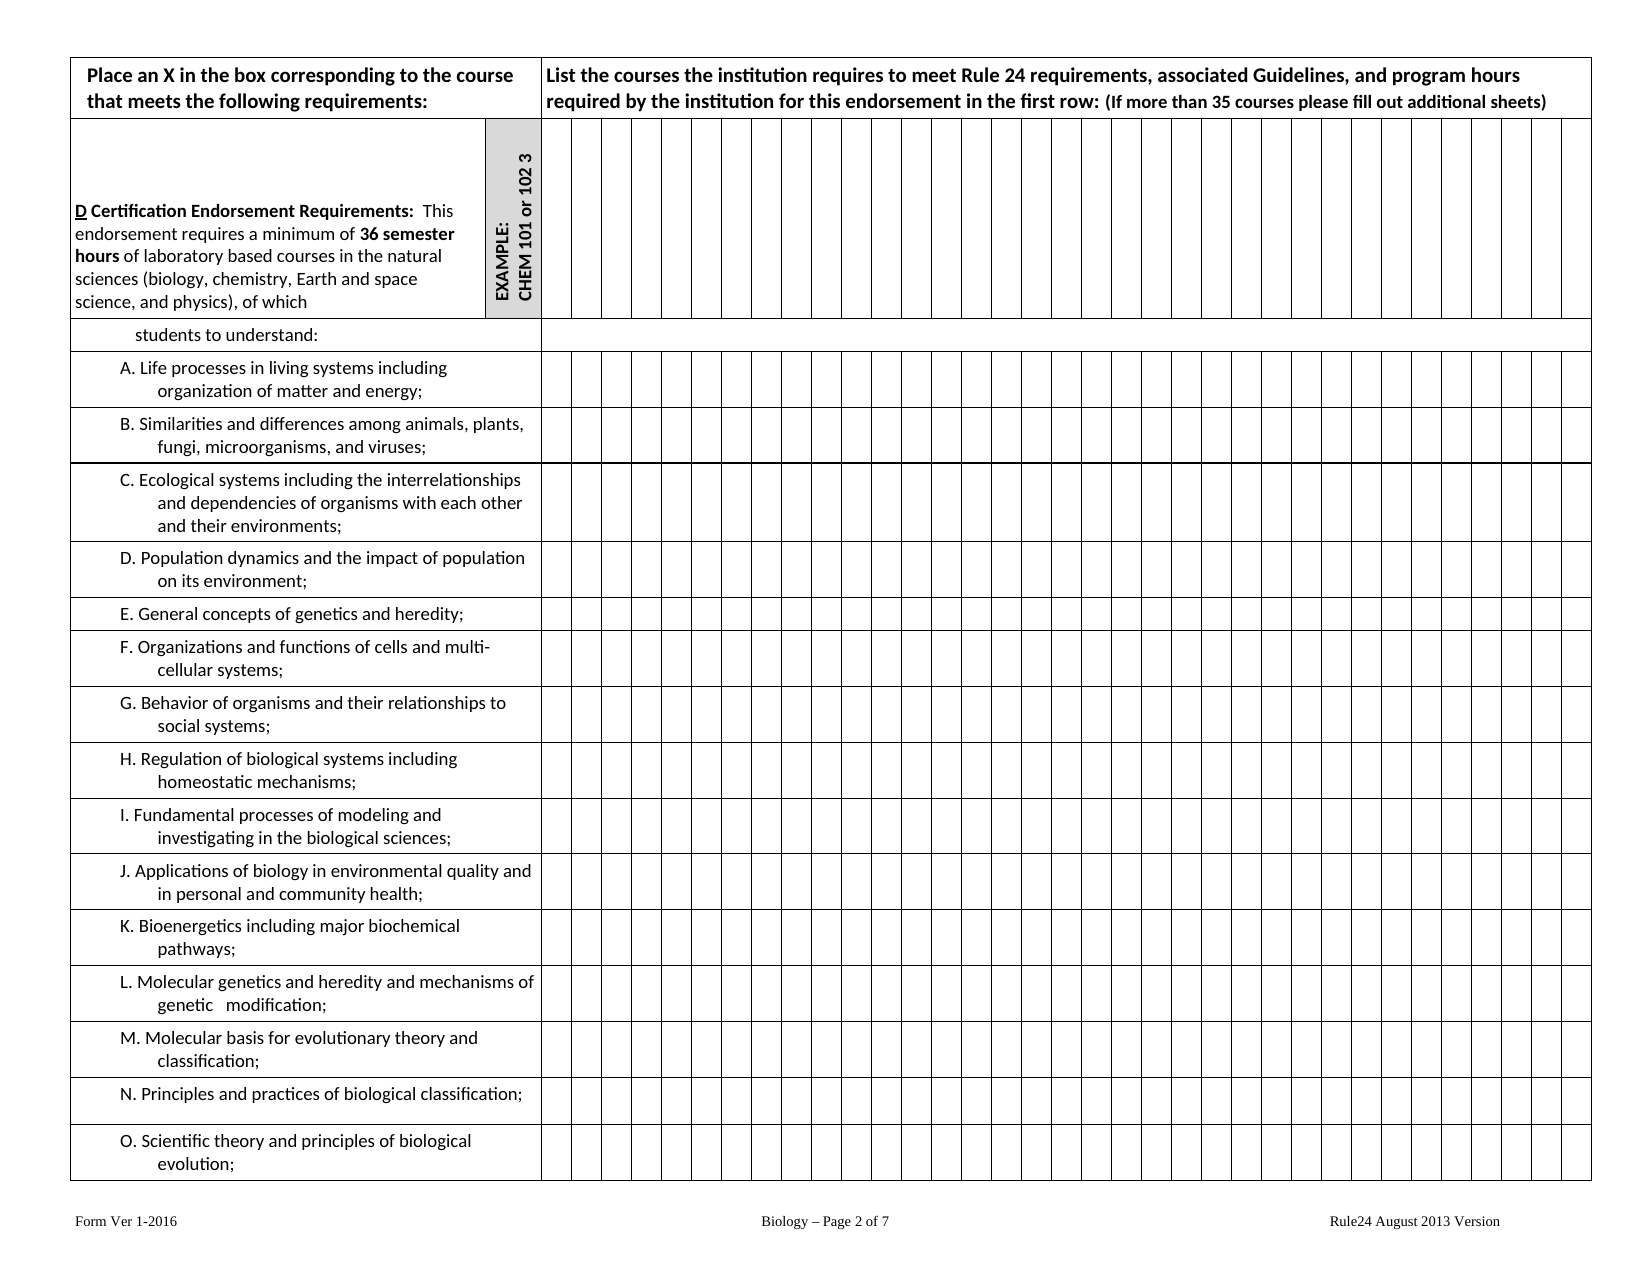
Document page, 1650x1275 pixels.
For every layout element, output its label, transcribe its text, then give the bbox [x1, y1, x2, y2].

table_cell [812, 1078, 841, 1124]
table_cell [1262, 966, 1291, 1021]
table_cell [752, 1125, 781, 1179]
table_cell [992, 408, 1021, 462]
table_cell [1022, 464, 1051, 541]
table_cell [1112, 1125, 1141, 1179]
table_cell [1532, 687, 1561, 742]
table_cell [1292, 1125, 1321, 1179]
table_cell [572, 631, 601, 686]
table_cell [1562, 598, 1591, 630]
table_cell [542, 1022, 571, 1077]
table_cell [1292, 687, 1321, 742]
table_cell [662, 408, 691, 462]
table_cell [1022, 854, 1051, 909]
table_cell [1562, 352, 1591, 407]
table_cell [1142, 408, 1171, 462]
table_cell [992, 1022, 1021, 1077]
table_cell [1502, 910, 1531, 965]
table_cell [692, 352, 721, 407]
table_cell [1322, 687, 1351, 742]
table_cell [1412, 1022, 1441, 1077]
table_cell [902, 1022, 931, 1077]
table_cell [1142, 598, 1171, 630]
table_cell [1472, 542, 1501, 597]
table_cell [572, 352, 601, 407]
table_cell [1472, 631, 1501, 686]
table_cell [1142, 1078, 1171, 1124]
table_cell [1382, 1022, 1411, 1077]
table_cell [1262, 910, 1291, 965]
table_cell [1292, 408, 1321, 462]
table_cell [1532, 1078, 1561, 1124]
table_cell [1532, 910, 1561, 965]
table_cell [1142, 464, 1171, 541]
table_cell [1022, 542, 1051, 597]
table_cell [1112, 966, 1141, 1021]
table_cell [962, 1022, 991, 1077]
table_cell [1442, 631, 1471, 686]
table_cell [1172, 1125, 1201, 1179]
table_cell [812, 910, 841, 965]
table_cell [872, 1125, 901, 1179]
table_cell [1142, 1022, 1171, 1077]
table_cell [572, 119, 601, 318]
table_cell [902, 854, 931, 909]
table_cell [542, 631, 571, 686]
table_cell [1142, 743, 1171, 797]
table_cell [1352, 966, 1381, 1021]
table_cell [1322, 1125, 1351, 1179]
table_cell [1412, 408, 1441, 462]
table_cell [1502, 1125, 1531, 1179]
table_cell [1532, 743, 1561, 797]
table_cell [1262, 408, 1291, 462]
table_cell [812, 408, 841, 462]
table_cell [1292, 799, 1321, 853]
table_cell [1022, 1078, 1051, 1124]
table_cell [1352, 352, 1381, 407]
table_cell [1232, 631, 1261, 686]
table_cell [1202, 1078, 1231, 1124]
table_cell [1142, 966, 1171, 1021]
table_cell [1172, 966, 1201, 1021]
table_cell [1052, 743, 1081, 797]
table_cell [1202, 743, 1231, 797]
table_cell [962, 1078, 991, 1124]
table_cell [1262, 598, 1291, 630]
table_cell [692, 542, 721, 597]
table_cell [1562, 966, 1591, 1021]
table_cell [542, 464, 571, 541]
table_cell [1532, 1125, 1561, 1179]
table_cell [842, 799, 871, 853]
table_cell [1442, 352, 1471, 407]
table_cell [602, 1022, 631, 1077]
table_cell [752, 598, 781, 630]
table_cell [752, 542, 781, 597]
table_cell [1442, 408, 1471, 462]
table_cell [992, 598, 1021, 630]
table_cell [932, 910, 961, 965]
table_cell [1382, 542, 1411, 597]
table_cell [782, 119, 811, 318]
table_cell [692, 1078, 721, 1124]
table_cell [872, 631, 901, 686]
table_cell [872, 743, 901, 797]
table_cell [842, 408, 871, 462]
table_cell [1322, 910, 1351, 965]
table_cell [902, 464, 931, 541]
table_cell [1232, 687, 1261, 742]
table_cell [992, 910, 1021, 965]
table_cell [1202, 910, 1231, 965]
table_cell [932, 598, 961, 630]
table_cell [632, 119, 661, 318]
table_cell [602, 854, 631, 909]
table_cell [812, 1125, 841, 1179]
table_cell [902, 598, 931, 630]
table_cell [932, 464, 961, 541]
table_cell [1412, 119, 1441, 318]
table_cell [1442, 854, 1471, 909]
table_cell [1142, 542, 1171, 597]
table_cell [692, 119, 721, 318]
table_cell [842, 966, 871, 1021]
table_cell [1262, 1022, 1291, 1077]
table_cell [752, 1022, 781, 1077]
table_cell Behavior of organisms and their relationships to social systems; [71, 687, 541, 742]
table_cell [1172, 631, 1201, 686]
table_cell [632, 1125, 661, 1179]
table_cell [1322, 1078, 1351, 1124]
table_cell [1172, 464, 1201, 541]
table_cell [1292, 464, 1321, 541]
table_cell [812, 631, 841, 686]
table_cell [752, 1078, 781, 1124]
table_cell [1352, 408, 1381, 462]
table_cell [1562, 542, 1591, 597]
table_cell [842, 352, 871, 407]
table_cell [1532, 1022, 1561, 1077]
table_cell [992, 352, 1021, 407]
table_cell [812, 1022, 841, 1077]
table_cell [1412, 1125, 1441, 1179]
table_cell [1562, 631, 1591, 686]
table_cell [632, 631, 661, 686]
table_cell [992, 687, 1021, 742]
table_cell [722, 1078, 751, 1124]
table_cell [1112, 352, 1141, 407]
table_cell [902, 799, 931, 853]
table_cell [1532, 352, 1561, 407]
table_cell [1352, 799, 1381, 853]
table_cell [1052, 1125, 1081, 1179]
table_cell [1172, 1078, 1201, 1124]
table_cell [632, 854, 661, 909]
table_cell [632, 687, 661, 742]
table_cell [992, 464, 1021, 541]
table_cell [1412, 598, 1441, 630]
table_cell [1442, 799, 1471, 853]
table_cell [812, 352, 841, 407]
table_cell [1412, 1078, 1441, 1124]
table_cell [1022, 799, 1051, 853]
table_cell [872, 464, 901, 541]
table_cell Fundamental processes of modeling and investigating in the biological sciences; [71, 799, 541, 853]
table_cell [1412, 631, 1441, 686]
table_cell [1082, 352, 1111, 407]
table_cell [1322, 743, 1351, 797]
table_cell [1172, 598, 1201, 630]
table_cell [1562, 119, 1591, 318]
table_cell [1022, 352, 1051, 407]
table_cell [1292, 743, 1321, 797]
table_cell Population dynamics and the impact of population on its environment; [71, 542, 541, 597]
table_cell [872, 966, 901, 1021]
table_cell [1022, 966, 1051, 1021]
table_cell [1022, 1125, 1051, 1179]
table_cell [962, 352, 991, 407]
table_cell [1562, 1125, 1591, 1179]
table_cell [902, 966, 931, 1021]
table_cell [752, 910, 781, 965]
table_cell [1052, 1022, 1081, 1077]
table_cell [572, 1125, 601, 1179]
table_cell [1112, 1078, 1141, 1124]
table_cell [1172, 687, 1201, 742]
table_cell [1382, 799, 1411, 853]
table_cell [992, 542, 1021, 597]
table_cell [1502, 352, 1531, 407]
table_cell Similarities and differences among animals, plants, fungi, microorganisms, and viruses; [71, 408, 541, 462]
table_cell [1232, 854, 1261, 909]
table_cell [932, 966, 961, 1021]
table_cell [1472, 799, 1501, 853]
table_cell [1262, 743, 1291, 797]
table_cell [1352, 1078, 1381, 1124]
table_cell [842, 854, 871, 909]
table_cell [1382, 1078, 1411, 1124]
table_cell [632, 408, 661, 462]
table_cell [1352, 687, 1381, 742]
table_cell [1352, 464, 1381, 541]
table_cell [692, 687, 721, 742]
table_cell [992, 799, 1021, 853]
table_cell [1322, 631, 1351, 686]
table_cell [1202, 119, 1231, 318]
table_cell [1472, 464, 1501, 541]
table_cell [782, 966, 811, 1021]
table_cell [1382, 1125, 1411, 1179]
table_cell [542, 1078, 571, 1124]
table_cell Core Competencies. All teachers of biology will lead students to understand: [71, 319, 541, 351]
table_cell [1382, 966, 1411, 1021]
table_cell [902, 1125, 931, 1179]
table_cell [1352, 854, 1381, 909]
table_cell [932, 119, 961, 318]
table_cell [1562, 464, 1591, 541]
table_cell [782, 1078, 811, 1124]
table_cell [902, 119, 931, 318]
table_cell [1472, 910, 1501, 965]
table_cell [542, 408, 571, 462]
table_cell [662, 966, 691, 1021]
table_cell [1292, 598, 1321, 630]
table_cell [842, 542, 871, 597]
table_cell [1082, 910, 1111, 965]
table_cell [872, 352, 901, 407]
table_cell [1262, 464, 1291, 541]
table_cell [602, 743, 631, 797]
table_cell [662, 598, 691, 630]
table_cell [1112, 854, 1141, 909]
table_cell [1532, 542, 1561, 597]
table_cell [602, 966, 631, 1021]
table_cell [932, 1022, 961, 1077]
table_cell [1292, 966, 1321, 1021]
table_cell [1352, 743, 1381, 797]
table_cell [542, 854, 571, 909]
table_cell [572, 542, 601, 597]
table_cell [1292, 542, 1321, 597]
table_cell [1412, 854, 1441, 909]
table_cell [1472, 352, 1501, 407]
table_cell [1382, 408, 1411, 462]
table_cell [1022, 910, 1051, 965]
table_cell [1322, 598, 1351, 630]
table_cell [1322, 542, 1351, 597]
table_cell [572, 598, 601, 630]
table_cell [1262, 1078, 1291, 1124]
table_cell [1082, 799, 1111, 853]
table_cell [992, 1125, 1021, 1179]
table_cell [1232, 1022, 1261, 1077]
table_cell [1172, 119, 1201, 318]
table_cell [602, 799, 631, 853]
table_cell [1202, 1125, 1231, 1179]
table_cell [1172, 1022, 1201, 1077]
table_cell D Certification Endorsement Requirements: This endorsement requires a minimum of 36 semester hours of laboratory based courses in the natural sciences (biology, chemistry, Earth and space science, and physics), of which [71, 119, 485, 318]
table_cell [542, 1125, 571, 1179]
table_cell [1082, 966, 1111, 1021]
table_cell [992, 966, 1021, 1021]
table_cell [932, 854, 961, 909]
table_cell [1052, 1078, 1081, 1124]
table_cell [782, 1125, 811, 1179]
table_cell [932, 408, 961, 462]
table_cell [1292, 910, 1321, 965]
table_cell [1112, 542, 1141, 597]
table_cell [1502, 598, 1531, 630]
table_cell [1262, 542, 1291, 597]
table_cell [542, 966, 571, 1021]
table_cell [962, 631, 991, 686]
table_cell [1142, 631, 1171, 686]
table_cell [752, 743, 781, 797]
table_cell [992, 743, 1021, 797]
table_cell [902, 1078, 931, 1124]
table_cell [1382, 119, 1411, 318]
table_cell [1532, 631, 1561, 686]
table_cell [632, 542, 661, 597]
table_cell [722, 1125, 751, 1179]
table_cell [752, 799, 781, 853]
table_cell [842, 1022, 871, 1077]
table_cell [932, 1078, 961, 1124]
table_cell [692, 910, 721, 965]
table_cell [722, 464, 751, 541]
table_cell [962, 687, 991, 742]
table_cell [572, 464, 601, 541]
table_cell [1412, 910, 1441, 965]
table_cell [1292, 1022, 1321, 1077]
table_cell [1442, 1125, 1471, 1179]
table_cell [1022, 743, 1051, 797]
table_cell [872, 1022, 901, 1077]
table_cell [1532, 464, 1561, 541]
table_cell [962, 542, 991, 597]
table_cell [752, 687, 781, 742]
table_cell [722, 408, 751, 462]
table_cell [1382, 352, 1411, 407]
table_cell [932, 352, 961, 407]
table_cell [812, 542, 841, 597]
table_cell [782, 352, 811, 407]
table_cell [1382, 687, 1411, 742]
table_cell [752, 966, 781, 1021]
table_cell [1232, 799, 1261, 853]
table_cell [872, 799, 901, 853]
table_cell Life processes in living systems including organization of matter and energy; [71, 352, 541, 407]
table_cell [1532, 799, 1561, 853]
table_cell [662, 1022, 691, 1077]
table_cell [1202, 542, 1231, 597]
table_cell [1082, 598, 1111, 630]
table_cell [722, 687, 751, 742]
table_cell [722, 119, 751, 318]
table_cell [632, 910, 661, 965]
table_cell [1382, 854, 1411, 909]
table_cell [1352, 1022, 1381, 1077]
table_cell [542, 319, 1591, 351]
table_cell [1292, 1078, 1321, 1124]
table_cell [662, 352, 691, 407]
table_cell [902, 352, 931, 407]
table_cell General concepts of genetics and heredity; [71, 598, 541, 630]
table_cell [1472, 1078, 1501, 1124]
table_cell Molecular genetics and heredity and mechanisms of genetic modification; [71, 966, 541, 1021]
table_cell [1052, 408, 1081, 462]
table_cell [1532, 854, 1561, 909]
table_cell [962, 743, 991, 797]
table_cell [662, 1078, 691, 1124]
table_cell [632, 743, 661, 797]
table_cell [1442, 1078, 1471, 1124]
table_cell [782, 1022, 811, 1077]
table_cell Bioenergetics including major biochemical pathways; [71, 910, 541, 965]
table_cell [842, 1078, 871, 1124]
table_cell [1082, 1022, 1111, 1077]
table_cell [1202, 598, 1231, 630]
table_cell [1232, 464, 1261, 541]
table_cell [902, 743, 931, 797]
table_cell [1472, 408, 1501, 462]
table_cell [602, 119, 631, 318]
table_cell [692, 799, 721, 853]
table_cell [1082, 854, 1111, 909]
table_cell [692, 1125, 721, 1179]
table_cell [782, 464, 811, 541]
table_cell [1112, 687, 1141, 742]
table_cell [1172, 854, 1201, 909]
table_cell [782, 408, 811, 462]
table_cell [932, 1125, 961, 1179]
table_cell [632, 966, 661, 1021]
table_cell [1082, 464, 1111, 541]
table_cell [722, 743, 751, 797]
table_cell [812, 598, 841, 630]
table_cell [692, 598, 721, 630]
table_cell [1202, 352, 1231, 407]
table_cell [572, 910, 601, 965]
table_cell [1502, 119, 1531, 318]
table_cell [752, 464, 781, 541]
table_cell [692, 966, 721, 1021]
table_cell [1262, 1125, 1291, 1179]
table_cell Scientific theory and principles of biological evolution; [71, 1125, 541, 1179]
table_cell [692, 1022, 721, 1077]
table_cell [1052, 631, 1081, 686]
table_cell [1112, 631, 1141, 686]
table_cell [1412, 799, 1441, 853]
table_cell [1562, 687, 1591, 742]
table_cell [632, 464, 661, 541]
table_cell [1082, 408, 1111, 462]
table_cell [1202, 464, 1231, 541]
table_cell [752, 352, 781, 407]
table_cell [1472, 854, 1501, 909]
table_cell [1142, 799, 1171, 853]
table_cell [1142, 352, 1171, 407]
table_cell [1502, 464, 1531, 541]
table_cell [632, 352, 661, 407]
table_cell [902, 542, 931, 597]
table_cell [812, 966, 841, 1021]
table_cell [1172, 408, 1201, 462]
table_cell [1202, 854, 1231, 909]
table_cell [962, 966, 991, 1021]
table_cell [1532, 408, 1561, 462]
table_cell [1082, 743, 1111, 797]
table_cell [572, 743, 601, 797]
table_cell [962, 119, 991, 318]
table_cell [1052, 966, 1081, 1021]
table_cell [1322, 854, 1351, 909]
table_cell [1352, 631, 1381, 686]
table_cell [1292, 352, 1321, 407]
table_cell [1322, 464, 1351, 541]
table_cell [1472, 966, 1501, 1021]
table_cell [1232, 352, 1261, 407]
table_cell [752, 631, 781, 686]
table_cell [932, 687, 961, 742]
table_cell [812, 464, 841, 541]
table_cell [572, 1022, 601, 1077]
table_header Place an X in the box corresponding to the course that meets the following requirements: [71, 58, 541, 118]
table_cell [1442, 598, 1471, 630]
table_cell [602, 631, 631, 686]
table_cell [572, 408, 601, 462]
table_cell [752, 119, 781, 318]
table_cell [1262, 687, 1291, 742]
table_cell [1112, 910, 1141, 965]
table_cell [782, 854, 811, 909]
table_cell [602, 408, 631, 462]
table_cell [1112, 119, 1141, 318]
table_cell [572, 966, 601, 1021]
table_cell [1112, 799, 1141, 853]
table_cell [842, 119, 871, 318]
table_cell [1172, 542, 1201, 597]
table_cell [1052, 464, 1081, 541]
table_cell [602, 1125, 631, 1179]
table_cell [1292, 854, 1321, 909]
table_cell [722, 352, 751, 407]
table_cell [1472, 743, 1501, 797]
table_cell [1112, 598, 1141, 630]
table_cell [722, 631, 751, 686]
table_cell [782, 910, 811, 965]
table_cell [1322, 799, 1351, 853]
table_cell [872, 598, 901, 630]
table_cell [812, 119, 841, 318]
table_cell [842, 1125, 871, 1179]
table_cell [1412, 743, 1441, 797]
table_cell [602, 910, 631, 965]
table_cell [1292, 631, 1321, 686]
table_cell [722, 854, 751, 909]
table_cell [782, 743, 811, 797]
table_cell [692, 408, 721, 462]
table_cell [1412, 542, 1441, 597]
table_cell [602, 464, 631, 541]
table_cell [932, 743, 961, 797]
table_cell [752, 854, 781, 909]
table_cell [1472, 1022, 1501, 1077]
table_cell [1262, 631, 1291, 686]
table_cell [1232, 542, 1261, 597]
table_cell [1202, 408, 1231, 462]
table_cell [662, 542, 691, 597]
table_cell [1412, 687, 1441, 742]
table_cell [872, 408, 901, 462]
table_cell [1022, 687, 1051, 742]
table_cell [1052, 542, 1081, 597]
table_cell [872, 854, 901, 909]
table_cell [1022, 1022, 1051, 1077]
table_cell [812, 687, 841, 742]
table_cell [1082, 1078, 1111, 1124]
table_cell [872, 910, 901, 965]
table_cell [1502, 743, 1531, 797]
table_cell [782, 687, 811, 742]
table_cell [1442, 910, 1471, 965]
table_cell [1382, 598, 1411, 630]
table_cell [722, 542, 751, 597]
table_cell [1502, 966, 1531, 1021]
table_cell [842, 598, 871, 630]
table_cell [1112, 408, 1141, 462]
table_cell [662, 1125, 691, 1179]
table_cell [1142, 119, 1171, 318]
table_cell [602, 542, 631, 597]
table_cell [872, 687, 901, 742]
table_cell [1112, 464, 1141, 541]
table_cell [1382, 910, 1411, 965]
table_cell [632, 598, 661, 630]
table_cell [572, 687, 601, 742]
table_cell [1232, 1125, 1261, 1179]
table_cell [542, 687, 571, 742]
table_cell [692, 464, 721, 541]
table_cell [722, 1022, 751, 1077]
table_cell [1262, 119, 1291, 318]
table_cell [1502, 854, 1531, 909]
table_cell [782, 598, 811, 630]
table_cell [842, 687, 871, 742]
table_cell [1172, 352, 1201, 407]
table_cell [1442, 687, 1471, 742]
table_cell [1562, 1078, 1591, 1124]
table_cell [1412, 966, 1441, 1021]
table_cell [962, 1125, 991, 1179]
table_cell [902, 408, 931, 462]
table_cell [602, 1078, 631, 1124]
table_cell [722, 966, 751, 1021]
table_cell [602, 598, 631, 630]
table_cell [1382, 631, 1411, 686]
table_cell [1442, 542, 1471, 597]
table_cell [542, 598, 571, 630]
table_cell [962, 464, 991, 541]
table_cell [542, 542, 571, 597]
table_cell Molecular basis for evolutionary theory and classification; [71, 1022, 541, 1077]
table_cell [1322, 119, 1351, 318]
table_cell [1232, 1078, 1261, 1124]
table_cell [1562, 408, 1591, 462]
table_cell [932, 799, 961, 853]
table_cell [1202, 631, 1231, 686]
table_cell [1082, 1125, 1111, 1179]
table_cell [1172, 799, 1201, 853]
table_cell [1082, 542, 1111, 597]
table_cell [692, 743, 721, 797]
table_cell [1322, 1022, 1351, 1077]
table_cell [1502, 1078, 1531, 1124]
table_cell [812, 854, 841, 909]
table_cell [692, 854, 721, 909]
table_cell [1352, 1125, 1381, 1179]
table_cell [1082, 631, 1111, 686]
table_cell [572, 854, 601, 909]
table_cell [1082, 687, 1111, 742]
table_cell [1442, 119, 1471, 318]
table_cell [1262, 854, 1291, 909]
table_cell [1112, 743, 1141, 797]
table_cell [1532, 598, 1561, 630]
table_cell [602, 687, 631, 742]
table_cell [1442, 743, 1471, 797]
table_cell [902, 631, 931, 686]
table_cell [1052, 119, 1081, 318]
table_cell [572, 1078, 601, 1124]
table_cell [1022, 408, 1051, 462]
table_cell [752, 408, 781, 462]
table_cell [1382, 464, 1411, 541]
table_cell [1142, 854, 1171, 909]
table_cell [1322, 408, 1351, 462]
table_cell [1502, 631, 1531, 686]
table_cell [1502, 1022, 1531, 1077]
table_cell [1502, 542, 1531, 597]
table_cell [1562, 854, 1591, 909]
table_cell [662, 799, 691, 853]
table_cell [542, 352, 571, 407]
table_cell [1202, 966, 1231, 1021]
table_cell [782, 542, 811, 597]
table_cell [1112, 1022, 1141, 1077]
table_cell [1562, 1022, 1591, 1077]
table_cell [1352, 542, 1381, 597]
table_cell [992, 1078, 1021, 1124]
table_cell [662, 854, 691, 909]
table_cell [962, 799, 991, 853]
table_cell Applications of biology in environmental quality and in personal and community health; [71, 854, 541, 909]
table_cell [1502, 408, 1531, 462]
table_cell [1052, 854, 1081, 909]
table_cell [1382, 743, 1411, 797]
table_cell [632, 1078, 661, 1124]
table_cell [992, 119, 1021, 318]
table_cell [1262, 352, 1291, 407]
table_cell [1202, 799, 1231, 853]
table_cell [842, 910, 871, 965]
table_cell [1562, 910, 1591, 965]
table_cell [1232, 910, 1261, 965]
table_cell [602, 352, 631, 407]
table_cell [1172, 743, 1201, 797]
table_cell [1082, 119, 1111, 318]
table_cell [1352, 119, 1381, 318]
table_cell [872, 542, 901, 597]
table_cell [872, 119, 901, 318]
table_cell [1472, 119, 1501, 318]
table_cell [1472, 1125, 1501, 1179]
table_cell [1142, 910, 1171, 965]
table_cell [812, 799, 841, 853]
table_cell Organizations and functions of cells and multi-cellular systems; [71, 631, 541, 686]
table_cell [1052, 910, 1081, 965]
table_cell [1172, 910, 1201, 965]
table_cell [782, 799, 811, 853]
table_cell [1562, 799, 1591, 853]
table_cell [932, 542, 961, 597]
table_cell [1202, 687, 1231, 742]
table_cell [632, 1022, 661, 1077]
table_header List the courses the institution requires to meet Rule 24 requirements, associated Guidelines, and program hours required by the institution for this endorsement in the first row: (If more than 35 courses please fill out additional sheets) [542, 58, 1591, 118]
table_cell [542, 799, 571, 853]
table_cell [1232, 408, 1261, 462]
table_cell [902, 687, 931, 742]
table_cell [662, 631, 691, 686]
table_cell Principles and practices of biological classification; [71, 1078, 541, 1124]
table_cell [662, 464, 691, 541]
table_cell [1052, 687, 1081, 742]
table_cell [842, 743, 871, 797]
table_cell [1442, 966, 1471, 1021]
table_cell [1352, 598, 1381, 630]
table_cell [692, 631, 721, 686]
table_cell [872, 1078, 901, 1124]
table_cell [722, 910, 751, 965]
table_cell [662, 687, 691, 742]
table_cell [1022, 631, 1051, 686]
table_cell [1262, 799, 1291, 853]
table_cell [1022, 598, 1051, 630]
table_cell [722, 799, 751, 853]
table_cell [662, 743, 691, 797]
table_cell EXAMPLE: CHEM 101 or 102 3 CR [486, 119, 541, 318]
table_cell [932, 631, 961, 686]
table_cell Regulation of biological systems including homeostatic mechanisms; [71, 743, 541, 797]
table_cell [902, 910, 931, 965]
table_cell [1142, 687, 1171, 742]
table_cell [962, 598, 991, 630]
table_cell [1532, 966, 1561, 1021]
table_cell [1202, 1022, 1231, 1077]
table_cell [1232, 966, 1261, 1021]
table_cell [542, 119, 571, 318]
table_cell [1232, 119, 1261, 318]
table_cell [1412, 352, 1441, 407]
table_cell [542, 743, 571, 797]
table_cell [542, 910, 571, 965]
table_cell [662, 119, 691, 318]
table_cell [1292, 119, 1321, 318]
table_cell [992, 631, 1021, 686]
table_cell [992, 854, 1021, 909]
table_cell [1502, 799, 1531, 853]
table_cell [1052, 352, 1081, 407]
table_cell [842, 631, 871, 686]
table_cell [1322, 352, 1351, 407]
table_cell [1472, 687, 1501, 742]
table_cell [572, 799, 601, 853]
table_cell [1322, 966, 1351, 1021]
table_cell [662, 910, 691, 965]
table_cell [1142, 1125, 1171, 1179]
table_cell [782, 631, 811, 686]
table_cell [1412, 464, 1441, 541]
table_cell [962, 408, 991, 462]
table_cell [722, 598, 751, 630]
table_cell [1442, 464, 1471, 541]
table_cell [1022, 119, 1051, 318]
table_cell [1352, 910, 1381, 965]
table_cell [1232, 743, 1261, 797]
table_cell [632, 799, 661, 853]
table_cell [1562, 743, 1591, 797]
table_cell Ecological systems including the interrelationships and dependencies of organisms with each other and their environments; [71, 464, 541, 541]
table_cell [1232, 598, 1261, 630]
table_cell [1532, 119, 1561, 318]
table_cell [1472, 598, 1501, 630]
table_cell [962, 854, 991, 909]
table_cell [842, 464, 871, 541]
table_cell [962, 910, 991, 965]
table_cell [1052, 598, 1081, 630]
table_cell [1502, 687, 1531, 742]
table_cell [1442, 1022, 1471, 1077]
table_cell [812, 743, 841, 797]
table_cell [1052, 799, 1081, 853]
